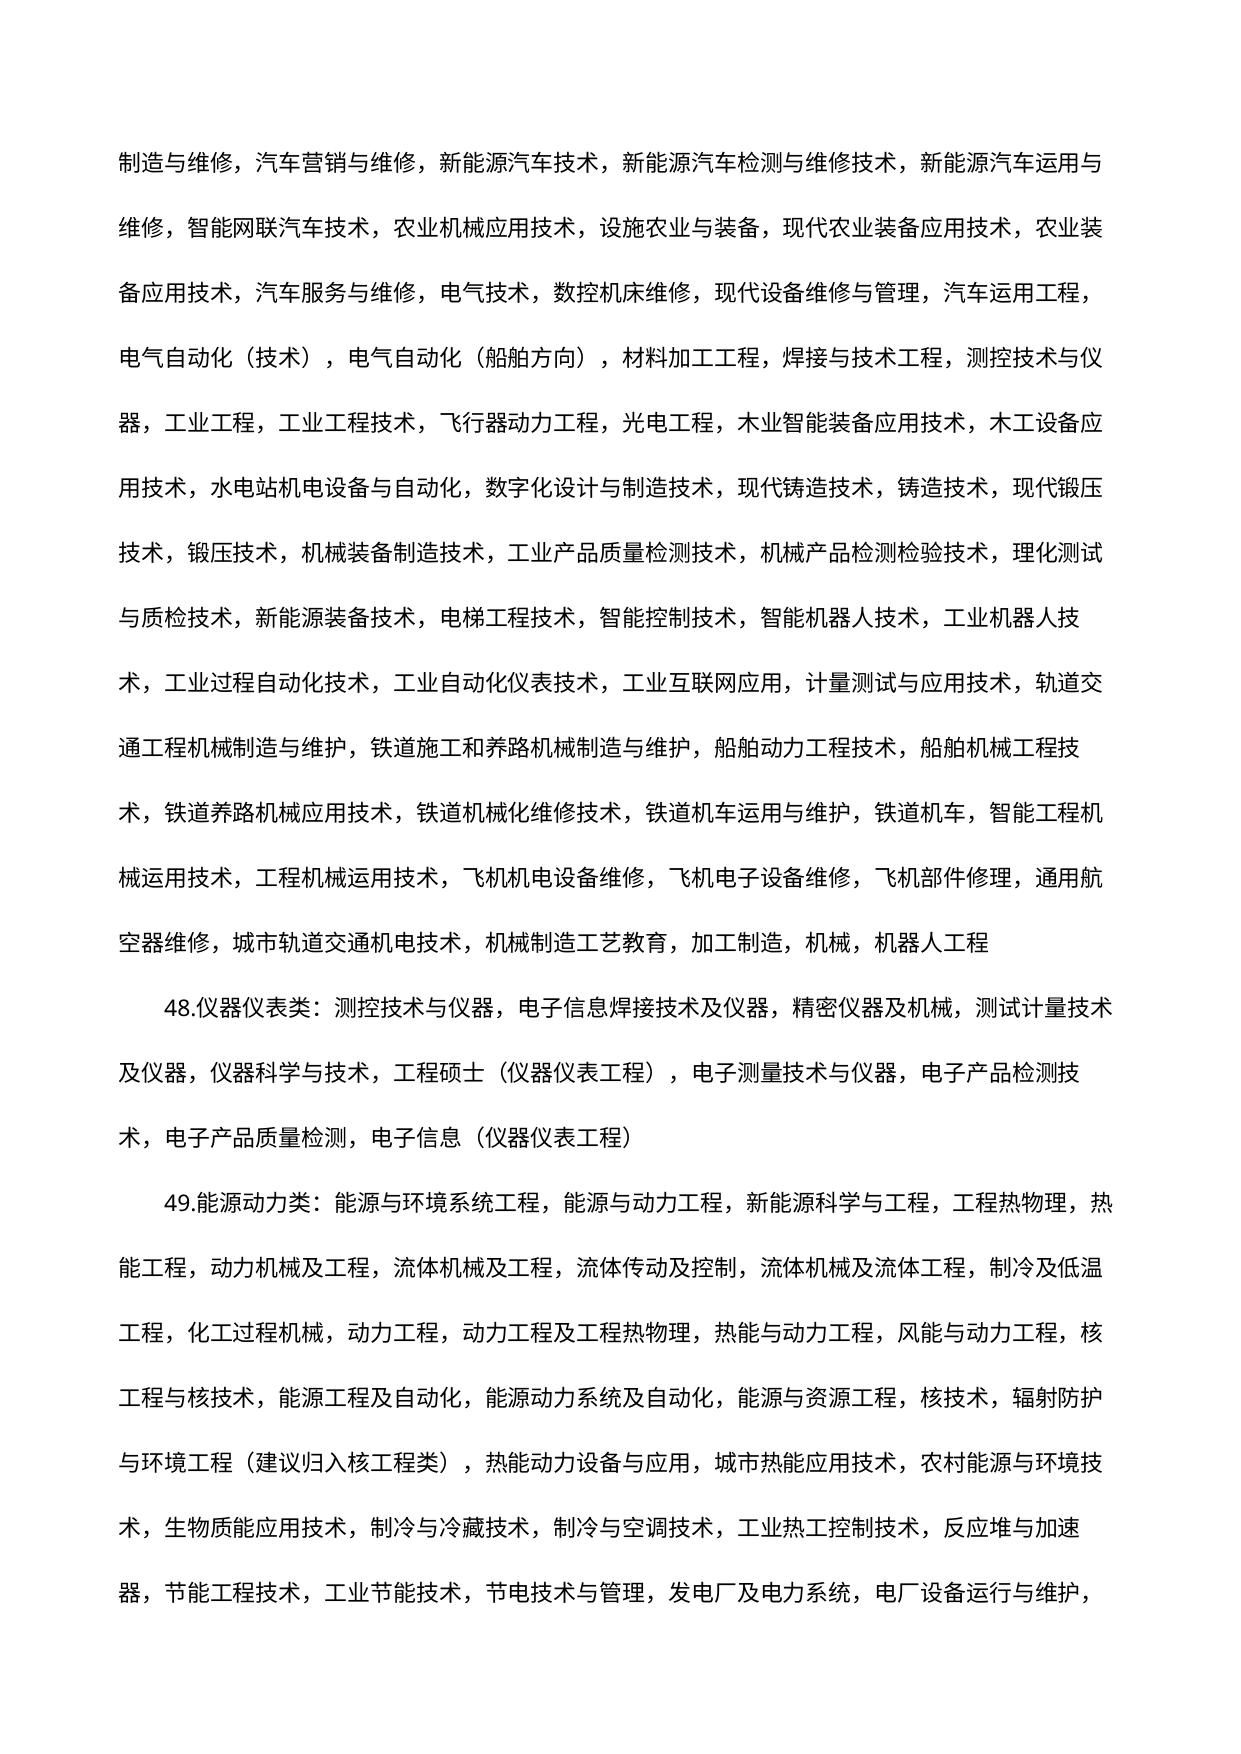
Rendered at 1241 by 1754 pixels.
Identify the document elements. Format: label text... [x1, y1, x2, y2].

text 48.仪器仪表类：测控技术与仪器，电子信息焊接技术及仪器，精密仪器及机械，测试计量技术及仪器，仪器科学与技术，工程硕士（仪器仪表工程），电子测量技术与仪器，电子产品检测技术，电子产品质量检测，电子信息（仪器仪表工程） [118, 974, 1122, 1169]
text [118, 1169, 1122, 1624]
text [118, 129, 1122, 974]
